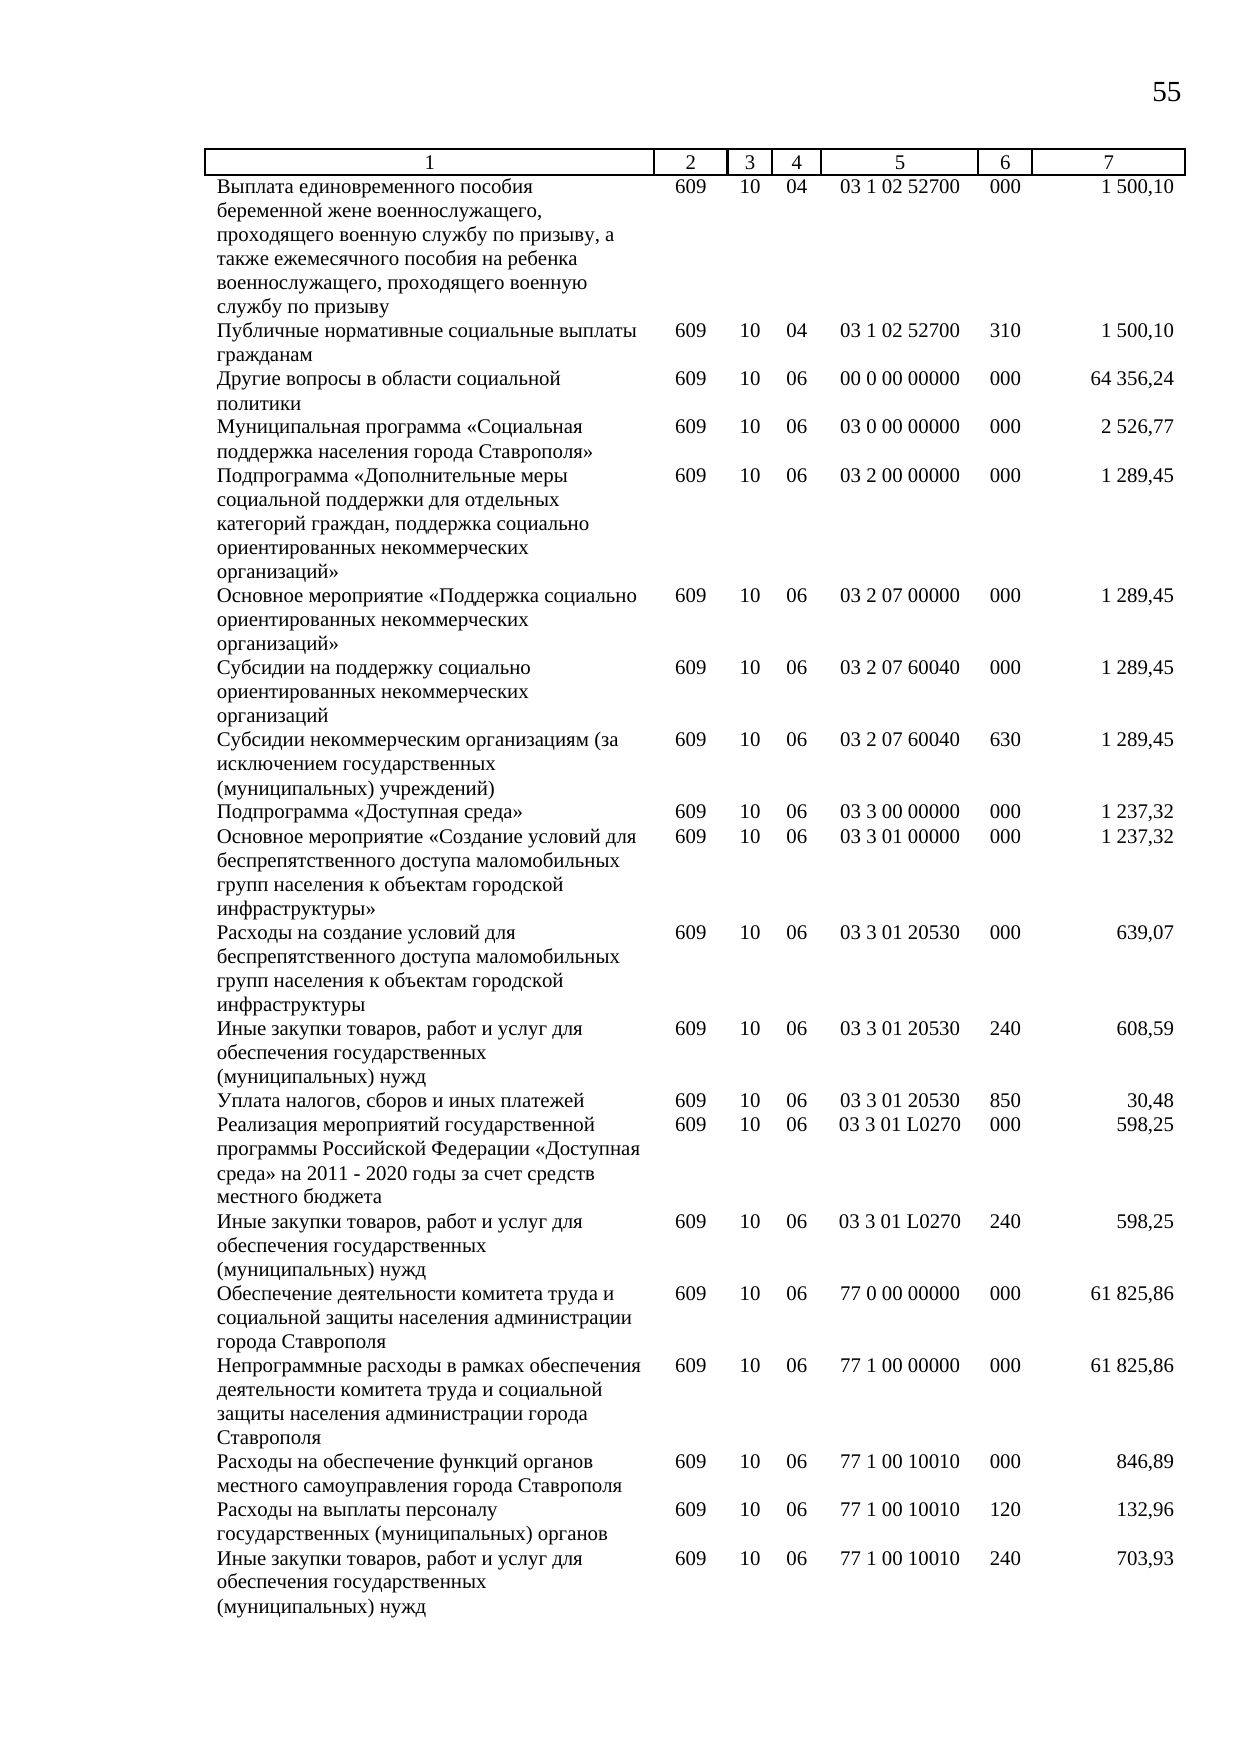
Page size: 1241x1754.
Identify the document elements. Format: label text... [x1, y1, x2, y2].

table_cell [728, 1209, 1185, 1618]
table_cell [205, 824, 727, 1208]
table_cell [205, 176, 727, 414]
table_header 1 [206, 150, 653, 174]
table_header 3 [729, 150, 771, 174]
table_header 5 [822, 150, 977, 174]
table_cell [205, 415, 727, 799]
table_header 7 [1033, 150, 1184, 174]
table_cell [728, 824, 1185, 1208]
table_header 2 [655, 150, 726, 174]
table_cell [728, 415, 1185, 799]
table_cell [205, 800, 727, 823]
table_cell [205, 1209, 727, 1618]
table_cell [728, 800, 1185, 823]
table_header 6 [979, 150, 1031, 174]
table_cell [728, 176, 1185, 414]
table_header 4 [773, 150, 820, 174]
